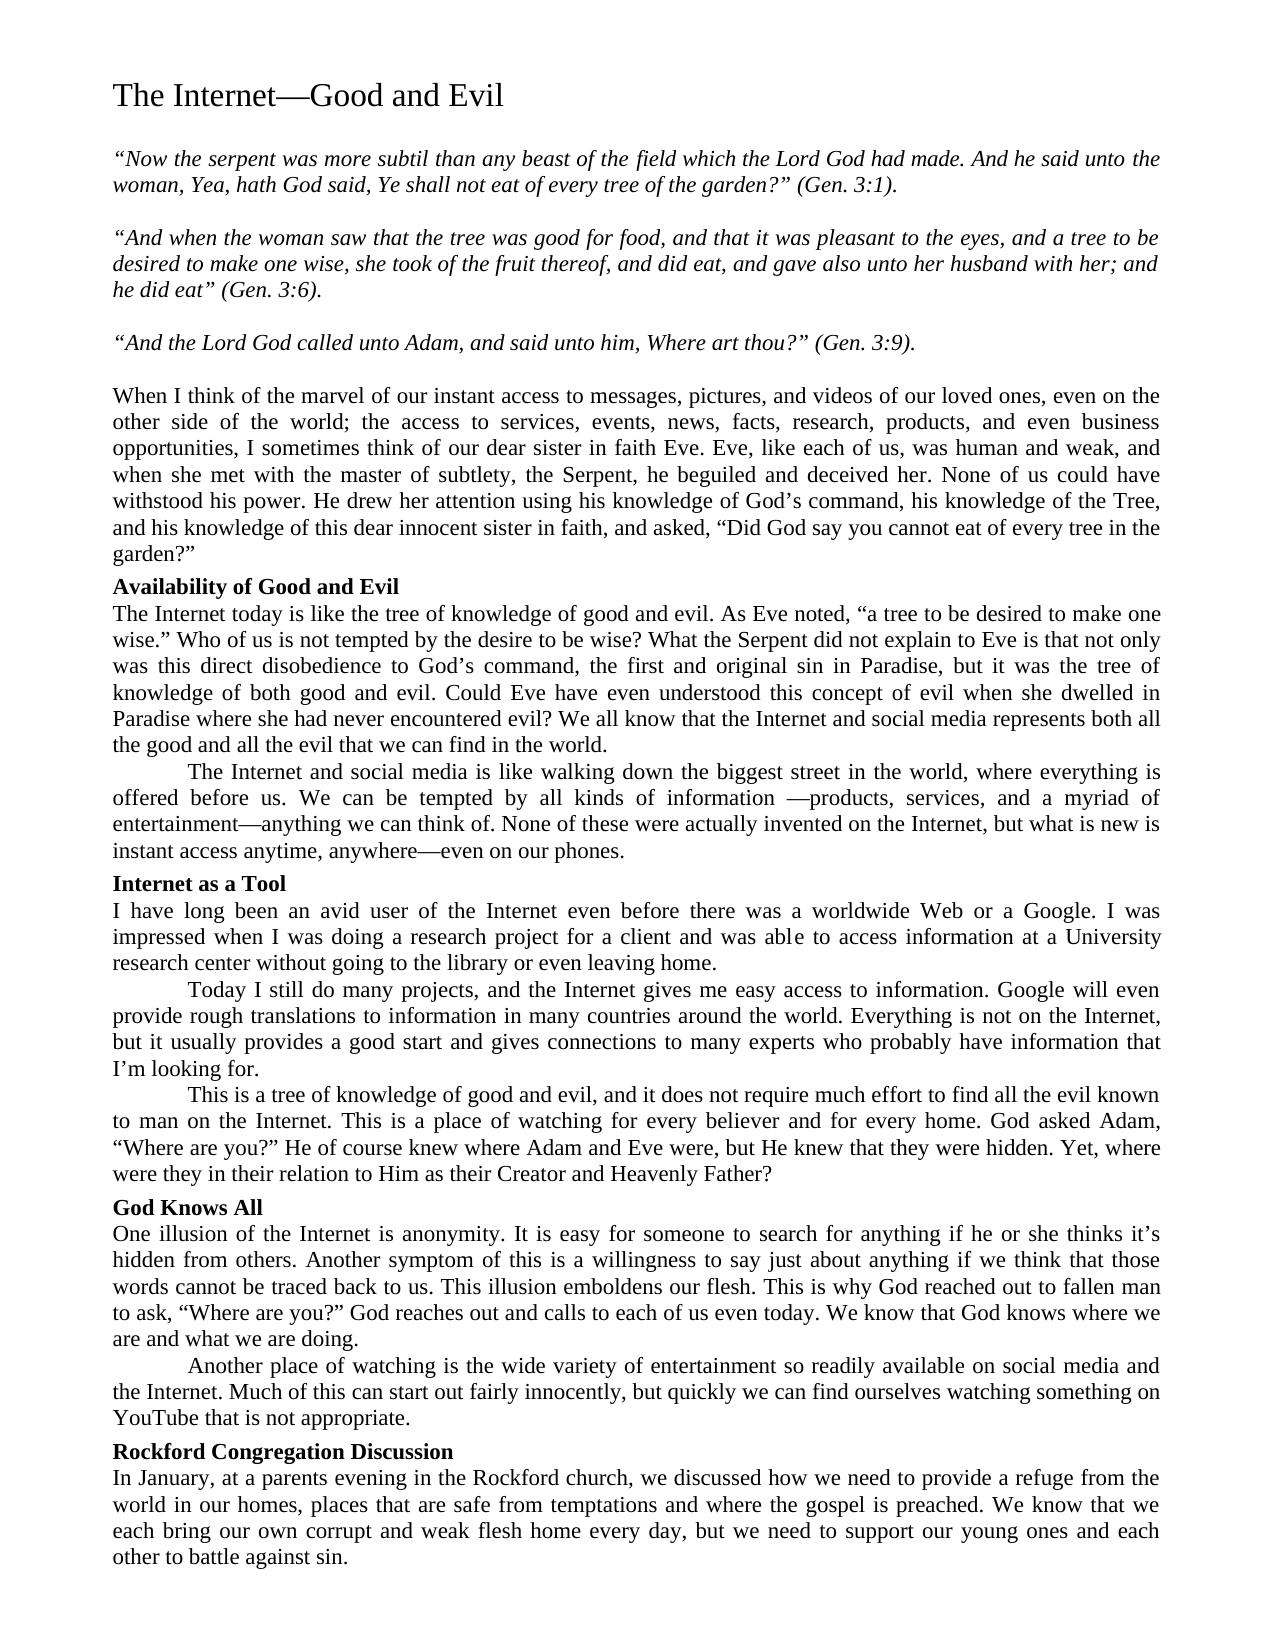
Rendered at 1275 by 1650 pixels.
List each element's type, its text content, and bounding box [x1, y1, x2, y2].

text One illusion of the Internet is anonymity. It is easy for someone to search for anything if he or she thinks it’s hidden from others. Another symptom of this is a willingness to say just about anything if we think that those words cannot be traced back to us. This illusion emboldens our flesh. This is why God reached out to fallen man to ask, “Where are you?” God reaches out and calls to each of us even today. We know that God knows where we are and what we are doing. [112, 1220, 1162, 1352]
text God Knows All [112, 1194, 1162, 1220]
text Internet as a Tool [112, 870, 1162, 897]
text Today I still do many projects, and the Internet gives me easy access to information. Google will even provide rough translations to information in many countries around the world. Everything is not on the Internet, but it usually provides a good start and gives connections to many experts who probably have information that I’m looking for. [112, 976, 1162, 1081]
text This is a tree of knowledge of good and evil, and it does not require much effort to find all the evil known to man on the Internet. This is a place of watching for every believer and for every home. God asked Adam, “Where are you?” He of course knew where Adam and Eve were, but He knew that they were hidden. Yet, where were they in their relation to Him as their Creator and Heavenly Father? [112, 1081, 1162, 1187]
text “And when the woman saw that the tree was good for food, and that it was pleasant to the eyes, and a tree to be desired to make one wise, she took of the fruit thereof, and did eat, and gave also unto her husband with her; and he did eat” (Gen. 3:6). [112, 224, 1162, 303]
text “Now the serpent was more subtil than any beast of the field which the Lord God had made. And he said unto the woman, Yea, hath God said, Ye shall not eat of every tree of the garden?” (Gen. 3:1). [112, 144, 1162, 197]
text I have long been an avid user of the Internet even before there was a worldwide Web or a Google. I was impressed when I was doing a research project for a client and was able to access information at a University research center without going to the library or even leaving home. [112, 897, 1162, 976]
text “And the Lord God called unto Adam, and said unto him, Where art thou?” (Gen. 3:9). [112, 329, 1162, 355]
text Another place of watching is the wide variety of entertainment so readily available on social media and the Internet. Much of this can start out fairly innocently, but quickly we can find ourselves watching something on YouTube that is not appropriate. [112, 1352, 1162, 1431]
text The Internet—Good and Evil [112, 75, 1162, 113]
text Availability of Good and Evil [112, 573, 1162, 600]
text When I think of the marvel of our instant access to messages, pictures, and videos of our loved ones, even on the other side of the world; the access to services, events, news, facts, research, products, and even business opportunities, I sometimes think of our dear sister in faith Eve. Eve, like each of us, was human and weak, and when she met with the master of subtlety, the Serpent, he beguiled and deceived her. None of us could have withstood his power. He drew her attention using his knowledge of God’s command, his knowledge of the Tree, and his knowledge of this dear innocent sister in faith, and asked, “Did God say you cannot eat of every tree in the garden?” [112, 382, 1162, 566]
text Rockford Congregation Discussion [112, 1438, 1162, 1464]
text The Internet and social media is like walking down the biggest street in the world, where everything is offered before us. We can be tempted by all kinds of information —products, services, and a myriad of entertainment—anything we can think of. None of these were actually invented on the Internet, but what is new is instant access anytime, anywhere—even on our phones. [112, 758, 1162, 863]
text The Internet today is like the tree of knowledge of good and evil. As Eve noted, “a tree to be desired to make one wise.” Who of us is not tempted by the desire to be wise? What the Serpent did not explain to Eve is that not only was this direct disobedience to God’s command, the first and original sin in Paradise, but it was the tree of knowledge of both good and evil. Could Eve have even understood this concept of evil when she dwelled in Paradise where she had never encountered evil? We all know that the Internet and social media represents both all the good and all the evil that we can find in the world. [112, 600, 1162, 758]
text In January, at a parents evening in the Rockford church, we discussed how we need to provide a refuge from the world in our homes, places that are safe from temptations and where the gospel is preached. We know that we each bring our own corrupt and weak flesh home every day, but we need to support our young ones and each other to battle against sin. [112, 1464, 1162, 1570]
